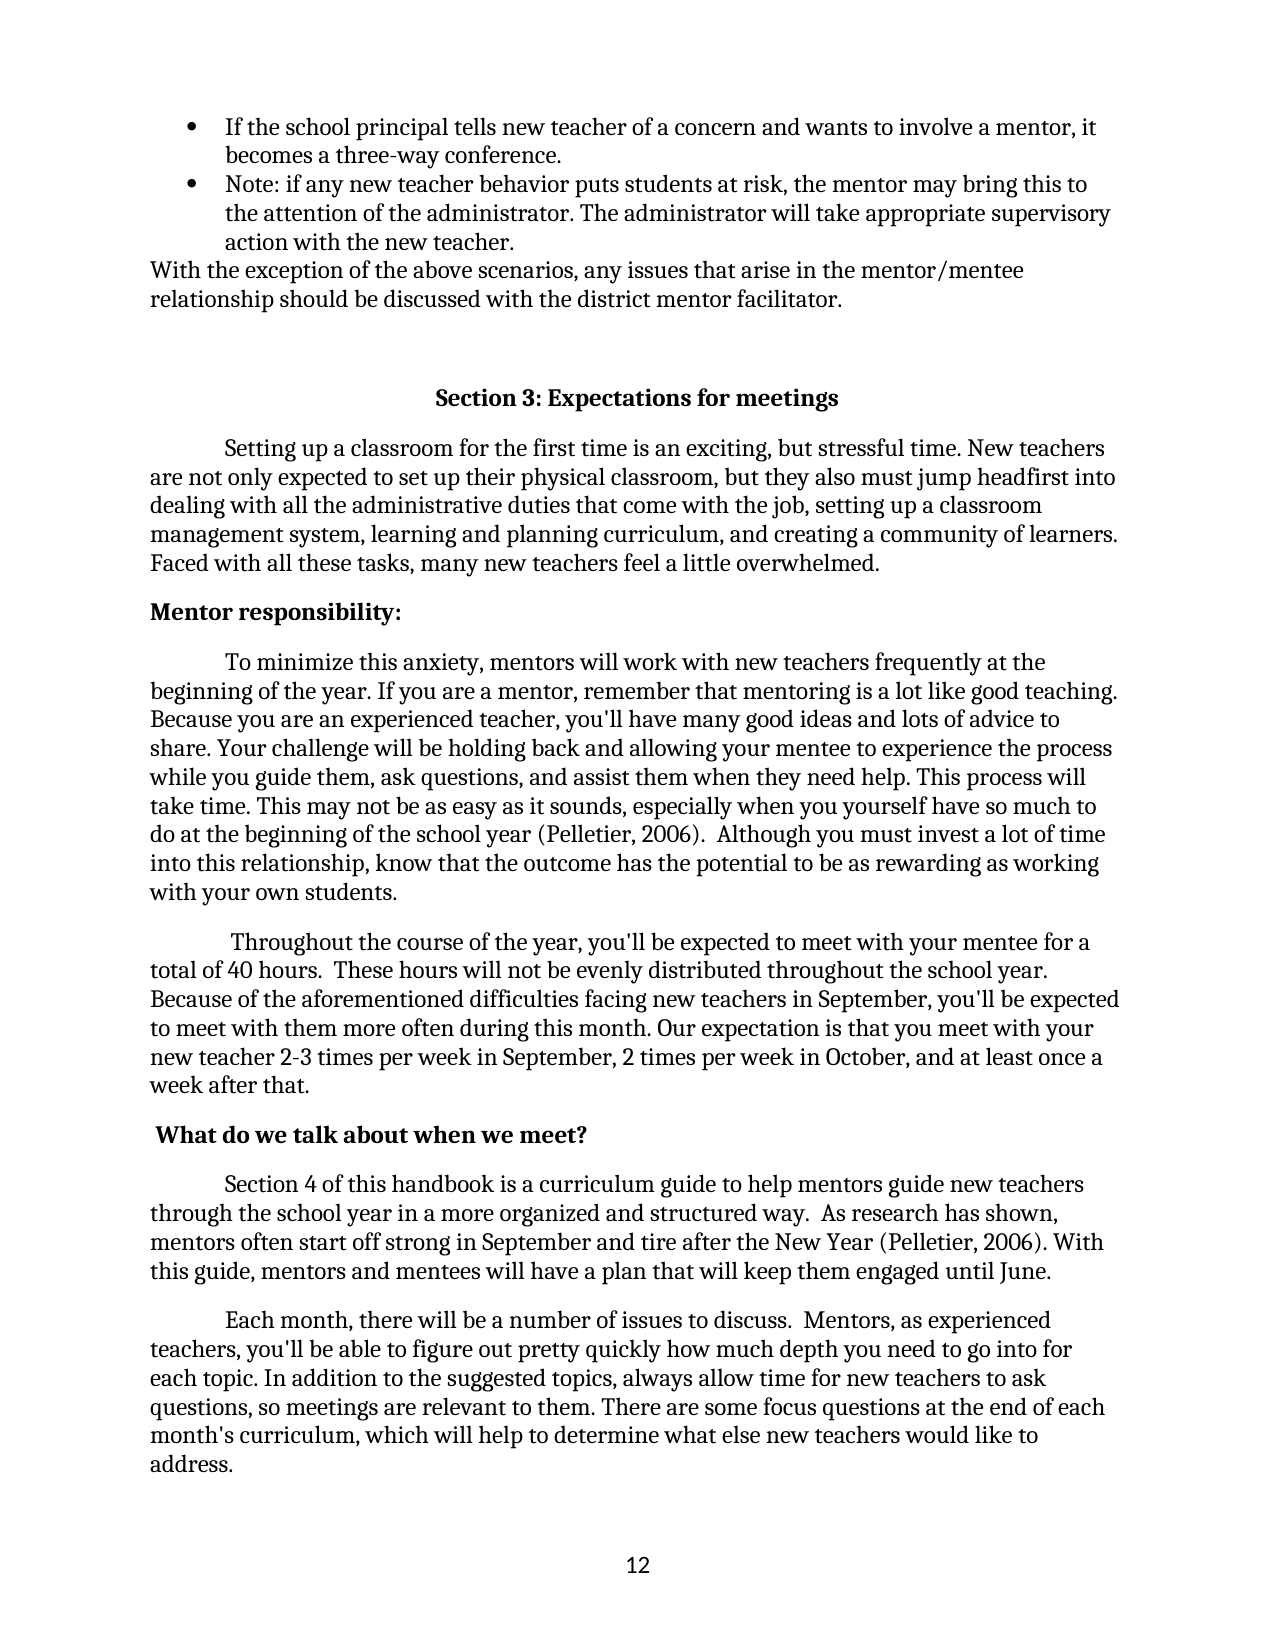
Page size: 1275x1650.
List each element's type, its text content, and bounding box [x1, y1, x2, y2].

text With the exception of the above scenarios, any issues that arise in the mentor/mentee relationship should be discussed with the district mentor facilitator. [150, 256, 1125, 314]
text Each month, there will be a number of issues to discuss. Mentors, as experienced teachers, you'll be able to figure out pretty quickly how much depth you need to go into for each topic. In addition to the suggested topics, always allow time for new teachers to ask questions, so meetings are relevant to them. There are some focus questions at the end of each month's curriculum, which will help to determine what else new teachers would like to address. [150, 1306, 1125, 1479]
text To minimize this anxiety, mentors will work with new teachers frequently at the beginning of the year. If you are a mentor, remember that mentoring is a lot like good teaching. Because you are an experienced teacher, you'll have many good ideas and lots of advice to share. Your challenge will be holding back and allowing your mentee to experience the process while you guide them, ask questions, and assist them when they need help. This process will take time. This may not be as easy as it sounds, especially when you yourself have so much to do at the beginning of the school year (Pelletier, 2006). Although you must invest a lot of time into this relationship, know that the outcome has the potential to be as rewarding as working with your own students. [150, 648, 1125, 907]
text What do we talk about when we meet? [150, 1121, 1125, 1149]
text Section 4 of this handbook is a curriculum guide to help mentors guide new teachers through the school year in a more organized and structured way. As research has shown, mentors often start off strong in September and tire after the New Year (Pelletier, 2006). With this guide, mentors and mentees will have a plan that will keep them engaged until June. [150, 1170, 1125, 1285]
text Throughout the course of the year, you'll be expected to meet with your mentee for a total of 40 hours. These hours will not be evenly distributed throughout the school year. Because of the aforementioned difficulties facing new teachers in September, you'll be expected to meet with them more often during this month. Our expectation is that you meet with your new teacher 2-3 times per week in September, 2 times per week in October, and at least once a week after that. [150, 927, 1125, 1100]
text Setting up a classroom for the first time is an exciting, but stressful time. New teachers are not only expected to set up their physical classroom, but they also must jump headfirst into dealing with all the administrative duties that come with the job, setting up a classroom management system, learning and planning curriculum, and creating a community of learners. Faced with all these tasks, many new teachers feel a little overwhelmed. [150, 434, 1125, 577]
list Note: if any new teacher behavior puts students at risk, the mentor may bring this to the attention of the administrator. The administrator will take appropriate supervisory action with the new teacher. [187, 170, 1125, 256]
text Section 3: Expectations for meetings [150, 384, 1125, 413]
text Mentor responsibility: [150, 598, 1125, 627]
list If the school principal tells new teacher of a concern and wants to involve a mentor, it becomes a three-way conference. [187, 112, 1125, 170]
